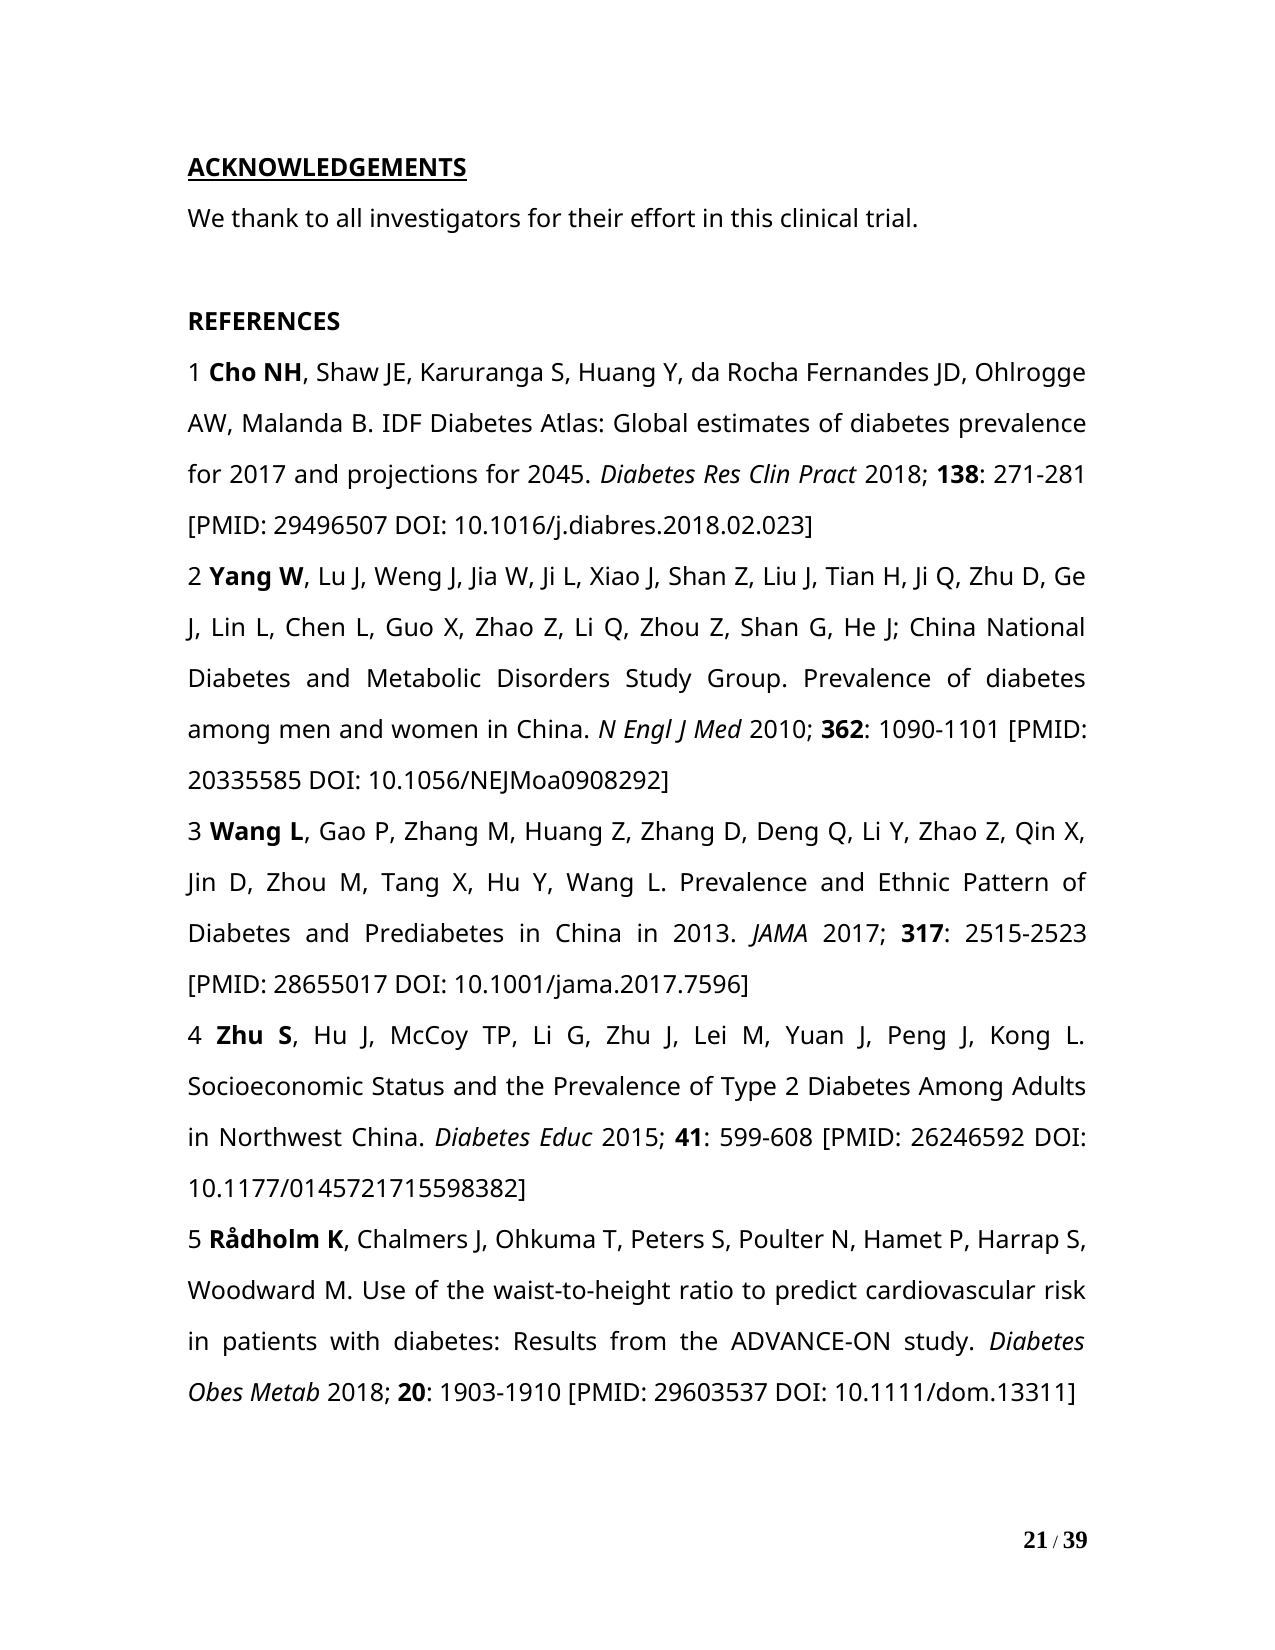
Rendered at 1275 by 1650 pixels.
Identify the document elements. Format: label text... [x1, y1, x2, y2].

text 2 Yang W, Lu J, Weng J, Jia W, Ji L, Xiao J, Shan Z, Liu J, Tian H, Ji Q, Zhu D, Ge J, Lin L, Chen L, Guo X, Zhao Z, Li Q, Zhou Z, Shan G, He J; China National Diabetes and Metabolic Disorders Study Group. Prevalence of diabetes among men and women in China. N Engl J Med 2010; 362: 1090-1101 [PMID: 20335585 DOI: 10.1056/NEJMoa0908292] [187, 558, 1087, 797]
text We thank to all investigators for their effort in this clinical trial. [187, 201, 1087, 235]
text 4 Zhu S, Hu J, McCoy TP, Li G, Zhu J, Lei M, Yuan J, Peng J, Kong L. Socioeconomic Status and the Prevalence of Type 2 Diabetes Among Adults in Northwest China. Diabetes Educ 2015; 41: 599-608 [PMID: 26246592 DOI: 10.1177/0145721715598382] [187, 1018, 1087, 1205]
text 1 Cho NH, Shaw JE, Karuranga S, Huang Y, da Rocha Fernandes JD, Ohlrogge AW, Malanda B. IDF Diabetes Atlas: Global estimates of diabetes prevalence for 2017 and projections for 2045. Diabetes Res Clin Pract 2018; 138: 271-281 [PMID: 29496507 DOI: 10.1016/j.diabres.2018.02.023] [187, 354, 1087, 541]
text 5 Rådholm K, Chalmers J, Ohkuma T, Peters S, Poulter N, Hamet P, Harrap S, Woodward M. Use of the waist-to-height ratio to predict cardiovascular risk in patients with diabetes: Results from the ADVANCE-ON study. Diabetes Obes Metab 2018; 20: 1903-1910 [PMID: 29603537 DOI: 10.1111/dom.13311] [187, 1222, 1087, 1409]
text 3 Wang L, Gao P, Zhang M, Huang Z, Zhang D, Deng Q, Li Y, Zhao Z, Qin X, Jin D, Zhou M, Tang X, Hu Y, Wang L. Prevalence and Ethnic Pattern of Diabetes and Prediabetes in China in 2013. JAMA 2017; 317: 2515-2523 [PMID: 28655017 DOI: 10.1001/jama.2017.7596] [187, 813, 1087, 1001]
text REFERENCES [187, 303, 1087, 337]
text ACKNOWLEDGEMENTS [187, 150, 1087, 184]
